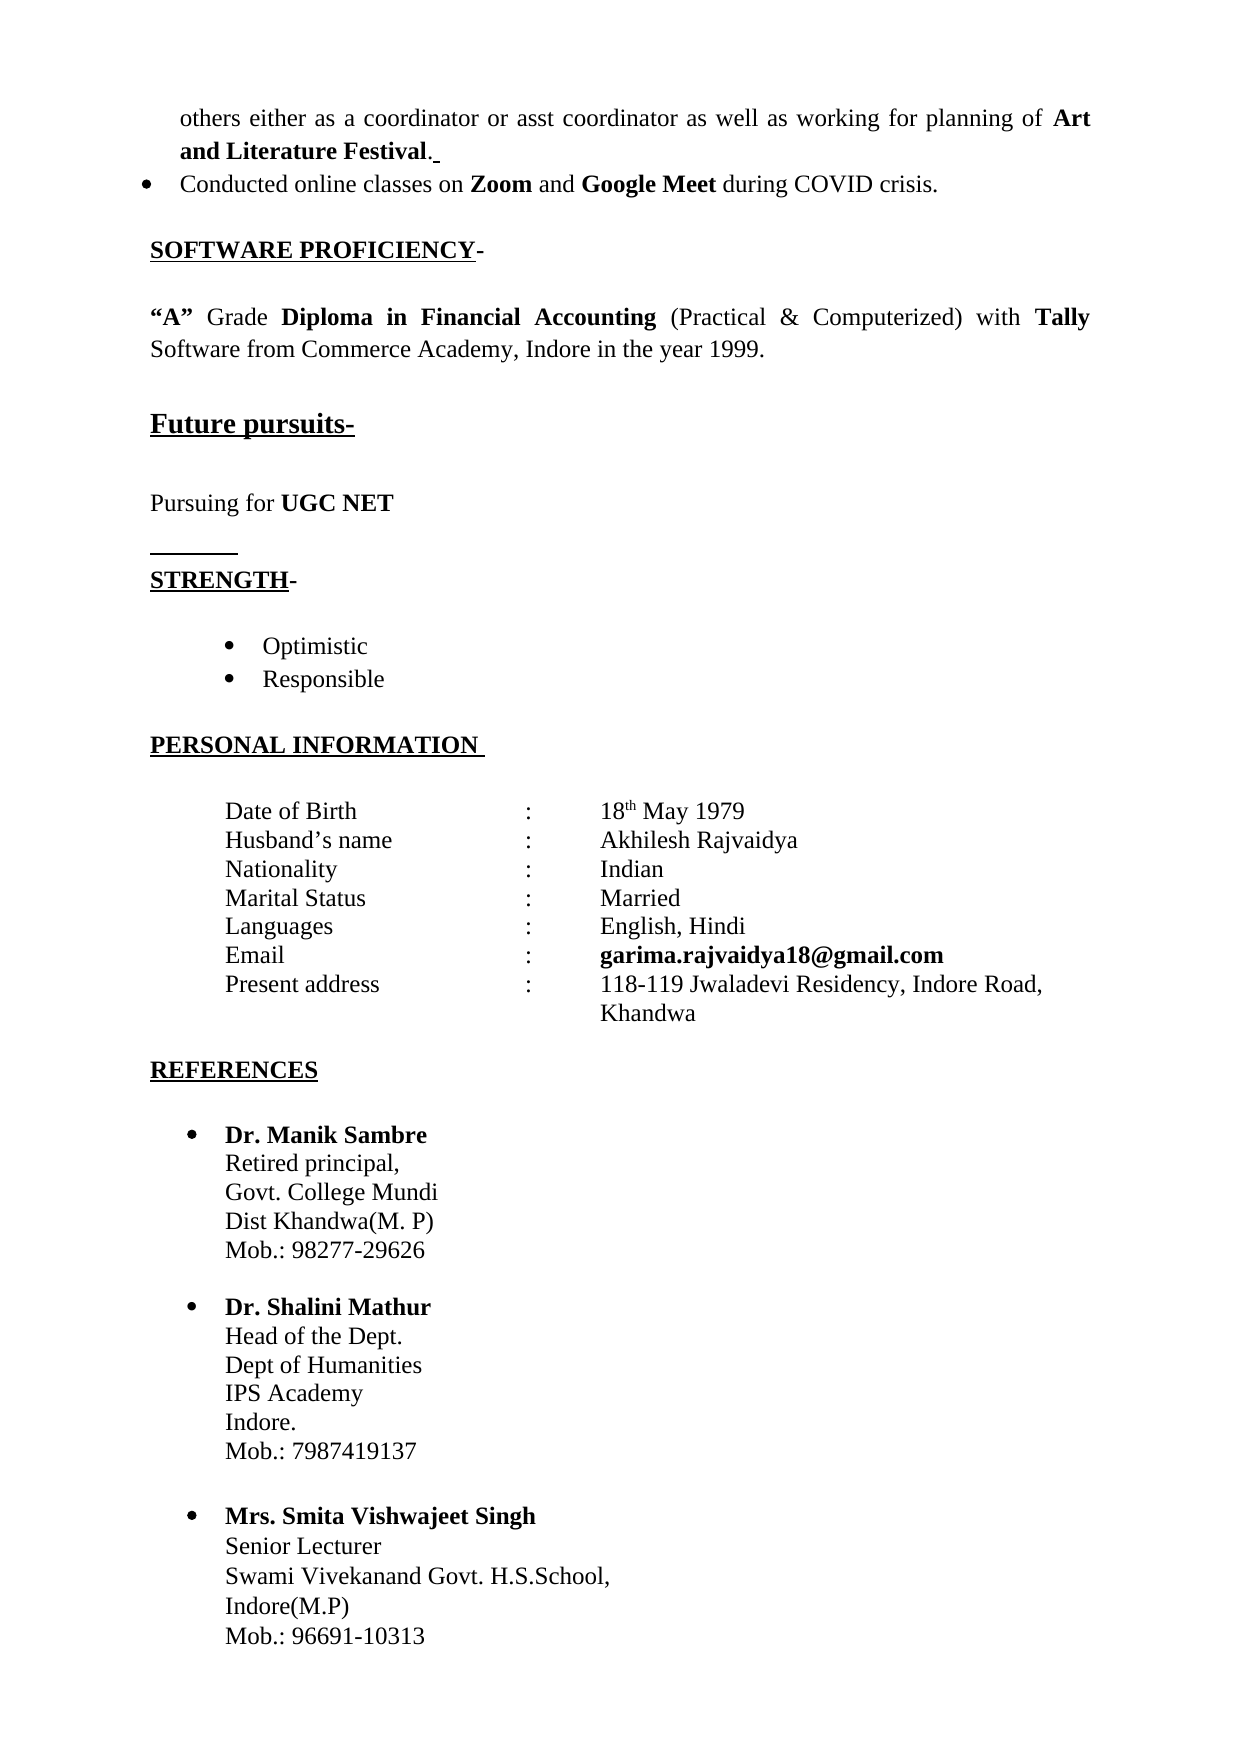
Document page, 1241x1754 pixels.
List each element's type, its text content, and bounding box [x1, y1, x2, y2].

text Future pursuits- [150, 406, 1090, 440]
text Nationality : Indian [150, 854, 1090, 883]
list Dist Khandwa(M. P) Mob.: 98277-29626 [225, 1206, 1090, 1263]
list Optimistic [225, 631, 1090, 660]
text Marital Status : Married [150, 883, 1090, 911]
text Email : garima.rajvaidya18@gmail.com [150, 940, 1090, 969]
text STRENGTH- [150, 565, 1090, 594]
list Senior Lecturer Swami Vivekanand Govt. H.S.School, Indore(M.P) Mob.: 96691-10313 [225, 1531, 1090, 1650]
list Head of the Dept. [225, 1321, 1090, 1350]
text “A” Grade Diploma in Financial Accounting (Practical & Computerized) with Tally Software from Commerce Academy, Indore in the year 1999. [150, 302, 1090, 363]
list Dr. Manik Sambre [187, 1120, 1090, 1148]
list Conducted online classes on Zoom and Google Meet during COVID crisis. [142, 169, 1090, 198]
text Present address : 118-119 Jwaladevi Residency, Indore Road, [150, 969, 1090, 998]
list Mob.: 7987419137 [225, 1436, 1090, 1465]
text Date of Birth : 18th May 1979 [150, 796, 1090, 825]
text Languages : English, Hindi [150, 911, 1090, 940]
text Khandwa [150, 998, 1090, 1026]
text REFERENCES [150, 1055, 1090, 1084]
text Husband’s name : Akhilesh Rajvaidya [150, 825, 1090, 854]
text Pursuing for UGC NET [150, 488, 1090, 517]
text SOFTWARE PROFICIENCY- [150, 236, 1090, 264]
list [142, 103, 1090, 165]
list Mrs. Smita Vishwajeet Singh [187, 1501, 1090, 1529]
list IPS Academy [225, 1378, 1090, 1407]
list Dept of Humanities [225, 1350, 1090, 1378]
list Dr. Shalini Mathur [187, 1292, 1090, 1321]
list Indore. [225, 1407, 1090, 1436]
list Retired principal, [225, 1148, 1090, 1177]
text PERSONAL INFORMATION [150, 730, 1090, 759]
list Govt. College Mundi [225, 1177, 1090, 1206]
list Responsible [225, 664, 1090, 693]
